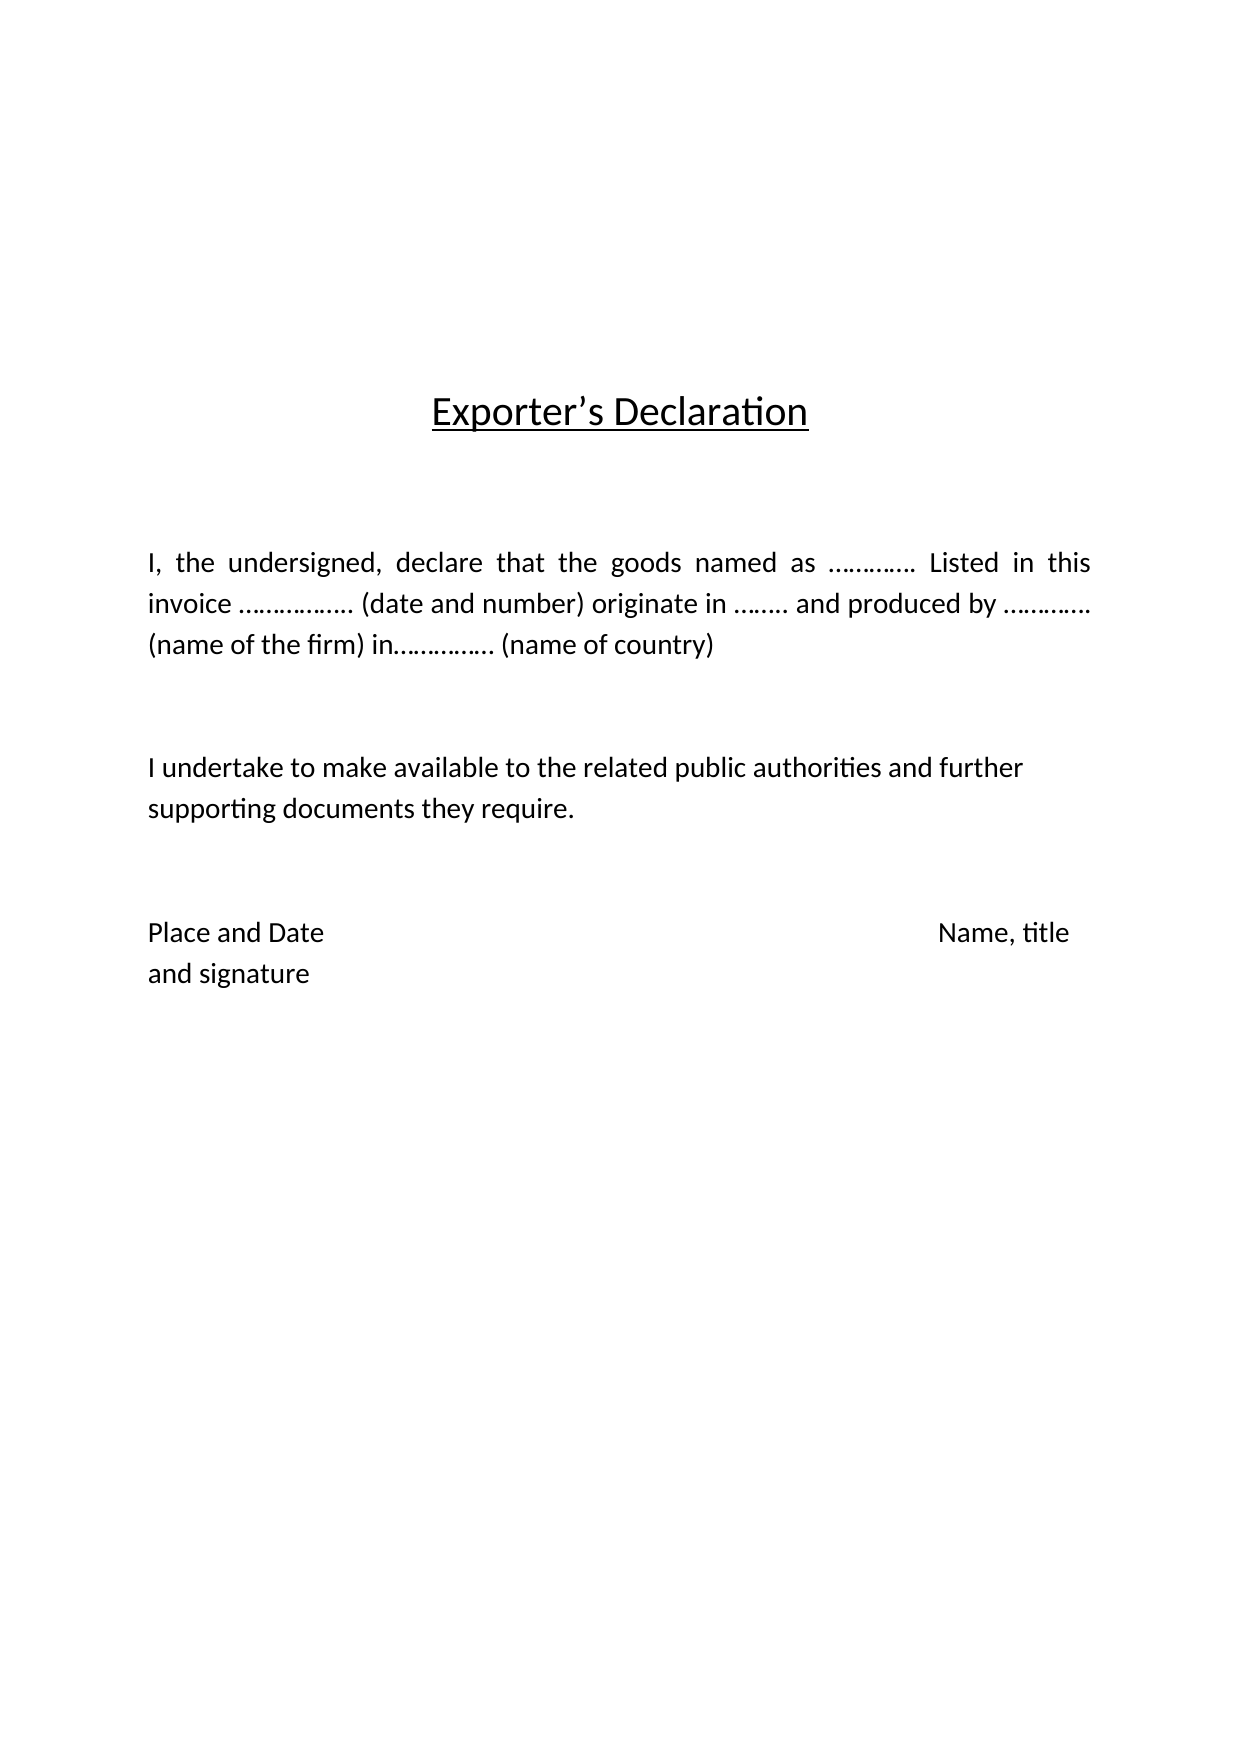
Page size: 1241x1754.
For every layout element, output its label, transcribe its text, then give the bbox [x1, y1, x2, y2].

text Exporter’s Declaration [148, 385, 1093, 436]
text Place and Date Name, title and signature [148, 914, 1093, 990]
text I undertake to make available to the related public authorities and further supporting documents they require. [148, 749, 1093, 826]
text I, the undersigned, declare that the goods named as …………. Listed in this invoice …………….. (date and number) originate in …….. and produced by …………. (name of the firm) in…………… (name of country) [148, 544, 1093, 661]
